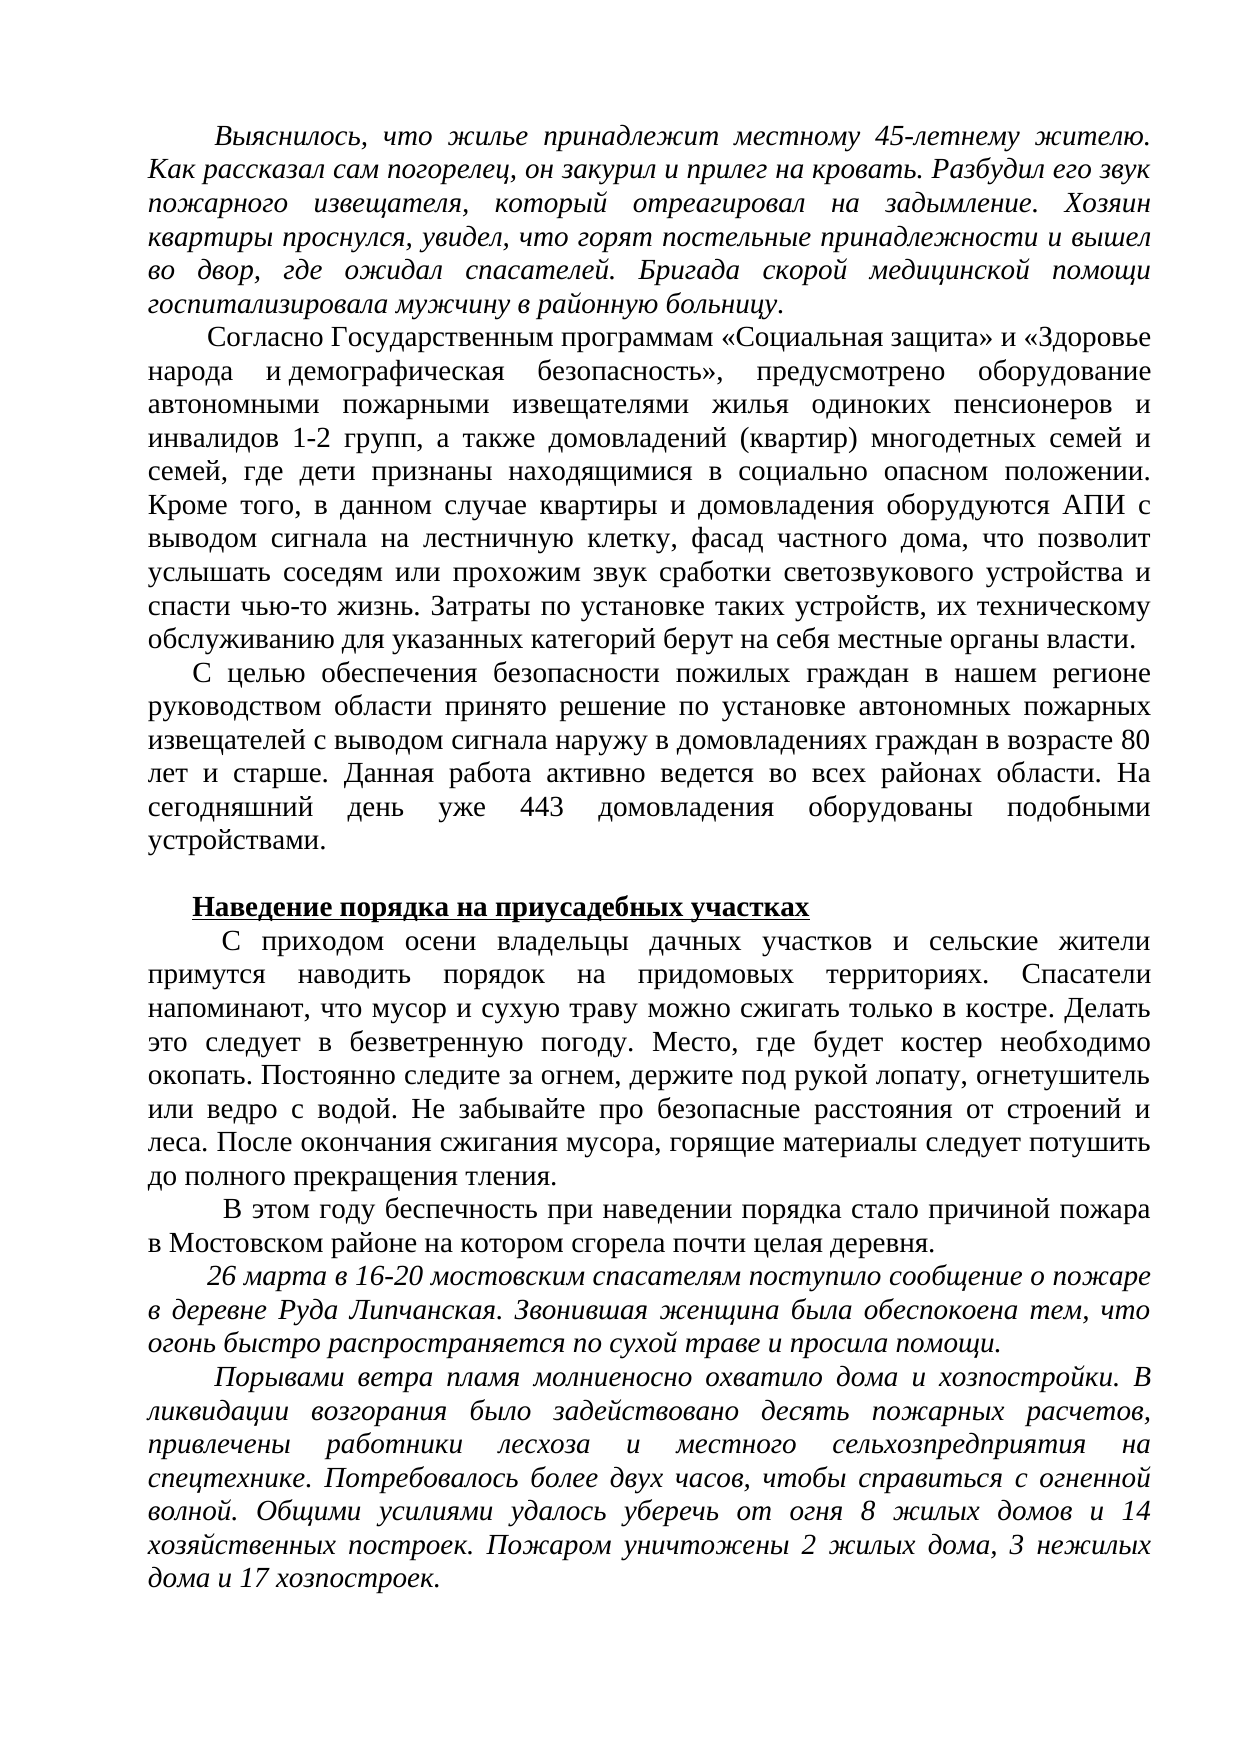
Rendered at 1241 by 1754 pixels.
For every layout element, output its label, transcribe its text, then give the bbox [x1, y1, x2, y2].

text Выяснилось, что жилье принадлежит местному 45-летнему жителю. Как рассказал сам погорелец, он закурил и прилег на кровать. Разбудил его звук пожарного извещателя, который отреагировал на задымление. Хозяин квартиры проснулся, увидел, что горят постельные принадлежности и вышел во двор, где ожидал спасателей. Бригада скорой медицинской помощи госпитализировала мужчину в районную больницу. [148, 118, 1152, 319]
text Согласно Государственным программам «Социальная защита» и «Здоровье народа и демографическая безопасность», предусмотрено оборудование автономными пожарными извещателями жилья одиноких пенсионеров и инвалидов 1-2 групп, а также домовладений (квартир) многодетных семей и семей, где дети признаны находящимися в социально опасном положении. Кроме того, в данном случае квартиры и домовладения оборудуются АПИ с выводом сигнала на лестничную клетку, фасад частного дома, что позволит услышать соседям или прохожим звук сработки светозвукового устройства и спасти чью-то жизнь. Затраты по установке таких устройств, их техническому обслуживанию для указанных категорий берут на себя местные органы власти. [148, 319, 1152, 655]
text В этом году беспечность при наведении порядка стало причиной пожара в Мостовском районе на котором сгорела почти целая деревня. [148, 1191, 1152, 1258]
text 26 марта в 16-20 мостовским спасателям поступило сообщение о пожаре в деревне Руда Липчанская. Звонившая женщина была обеспокоена тем, что огонь быстро распространяется по сухой траве и просила помощи. [148, 1258, 1152, 1359]
text Порывами ветра пламя молниеносно охватило дома и хозпостройки. В ликвидации возгорания было задействовано десять пожарных расчетов, привлечены работники лесхоза и местного сельхозпредприятия на спецтехнике. Потребовалось более двух часов, чтобы справиться с огненной волной. Общими усилиями удалось уберечь от огня 8 жилых домов и 14 хозяйственных построек. Пожаром уничтожены 2 жилых дома, 3 нежилых дома и 17 хозпостроек. [148, 1359, 1152, 1594]
text С приходом осени владельцы дачных участков и сельские жители примутся наводить порядок на придомовых территориях. Спасатели напоминают, что мусор и сухую траву можно сжигать только в костре. Делать это следует в безветренную погоду. Место, где будет костер необходимо окопать. Постоянно следите за огнем, держите под рукой лопату, огнетушитель или ведро с водой. Не забывайте про безопасные расстояния от строений и леса. После окончания сжигания мусора, горящие материалы следует потушить до полного прекращения тления. [148, 923, 1152, 1191]
text С целью обеспечения безопасности пожилых граждан в нашем регионе руководством области принято решение по установке автономных пожарных извещателей с выводом сигнала наружу в домовладениях граждан в возрасте 80 лет и старше. Данная работа активно ведется во всех районах области. На сегодняшний день уже 443 домовладения оборудованы подобными устройствами. [148, 655, 1152, 856]
text Наведение порядка на приусадебных участках [148, 889, 1152, 923]
